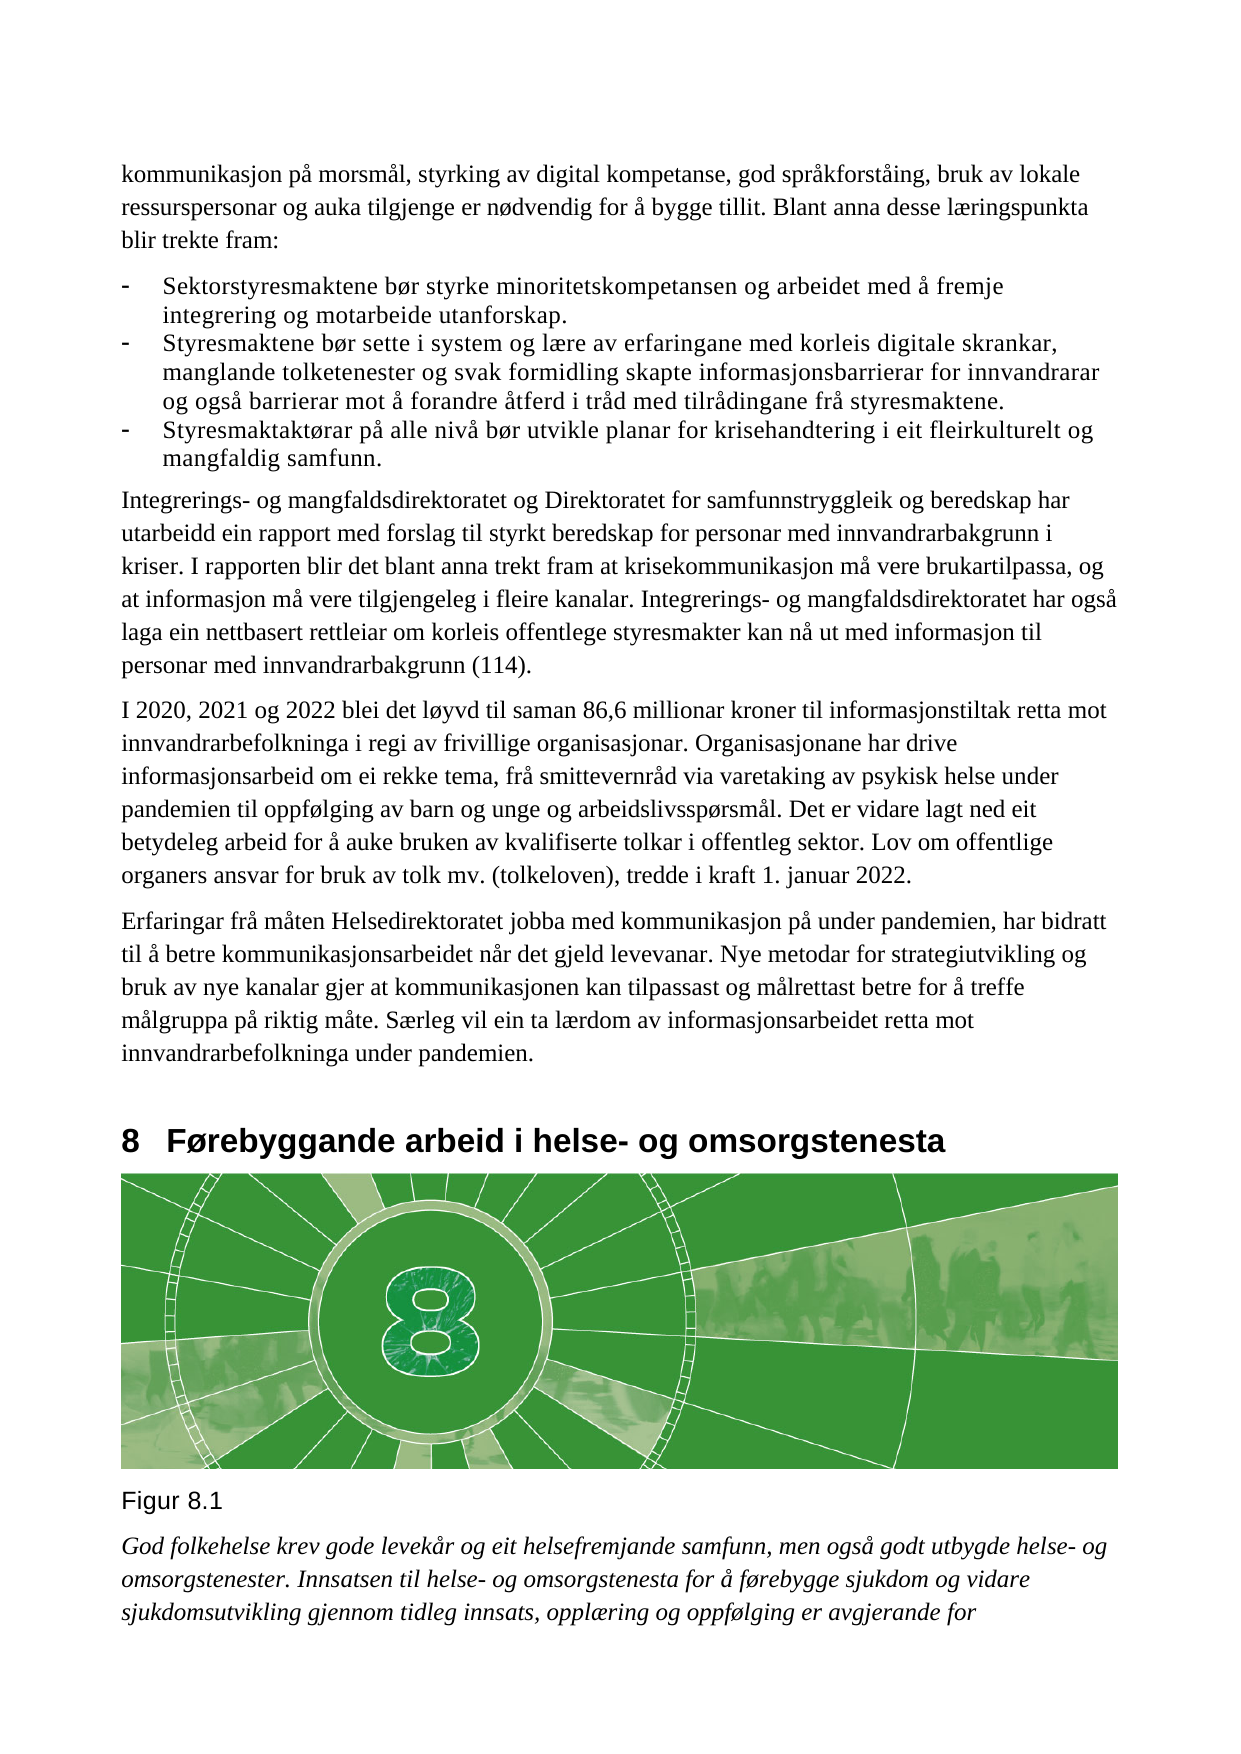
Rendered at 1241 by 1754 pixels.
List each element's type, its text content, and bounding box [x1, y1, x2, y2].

list Styresmaktene bør sette i system og lære av erfaringane med korleis digitale skrankar, manglande tolketenester og svak formidling skapte informasjonsbarrierar for innvandrarar og også barrierar mot å forandre åtferd i tråd med tilrådingane frå styresmaktene. [121, 328, 1119, 415]
picture [121, 1173, 1118, 1469]
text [121, 1531, 1119, 1626]
text Erfaringar frå måten Helsedirektoratet jobba med kommunikasjon på under pandemien, har bidratt til å betre kommunikasjonsarbeidet når det gjeld levevanar. Nye metodar for strategiutvikling og bruk av nye kanalar gjer at kommunikasjonen kan tilpassast og målrettast betre for å treffe målgruppa på riktig måte. Særleg vil ein ta lærdom av informasjonsarbeidet retta mot innvandrarbefolkninga under pandemien. [121, 906, 1119, 1067]
list Sektorstyresmaktene bør styrke minoritetskompetansen og arbeidet med å fremje integrering og motarbeide utanforskap. [121, 271, 1119, 328]
list Styresmaktaktørar på alle nivå bør utvikle planar for krisehandtering i eit fleirkulturelt og mangfaldig samfunn. [121, 415, 1119, 472]
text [121, 159, 1119, 254]
text Integrerings- og mangfaldsdirektoratet og Direktoratet for samfunnstryggleik og beredskap har utarbeidd ein rapport med forslag til styrkt beredskap for personar med innvandrarbakgrunn i kriser. I rapporten blir det blant anna trekt fram at krisekommunikasjon må vere brukartilpassa, og at informasjon må vere tilgjengeleg i fleire kanalar. Integrerings- og mangfaldsdirektoratet har også laga ein nettbasert rettleiar om korleis offentlege styresmakter kan nå ut med informasjon til personar med innvandrarbakgrunn (114). [121, 485, 1119, 679]
subtitle Førebyggande arbeid i helse- og omsorgstenesta [121, 1121, 1119, 1159]
text I 2020, 2021 og 2022 blei det løyvd til saman 86,6 millionar kroner til informasjonstiltak retta mot innvandrarbefolkninga i regi av frivillige organisasjonar. Organisasjonane har drive informasjonsarbeid om ei rekke tema, frå smittevernråd via varetaking av psykisk helse under pandemien til oppfølging av barn og unge og arbeidslivsspørsmål. Det er vidare lagt ned eit betydeleg arbeid for å auke bruken av kvalifiserte tolkar i offentleg sektor. Lov om offentlige organers ansvar for bruk av tolk mv. (tolkeloven), tredde i kraft 1. januar 2022. [121, 695, 1119, 889]
